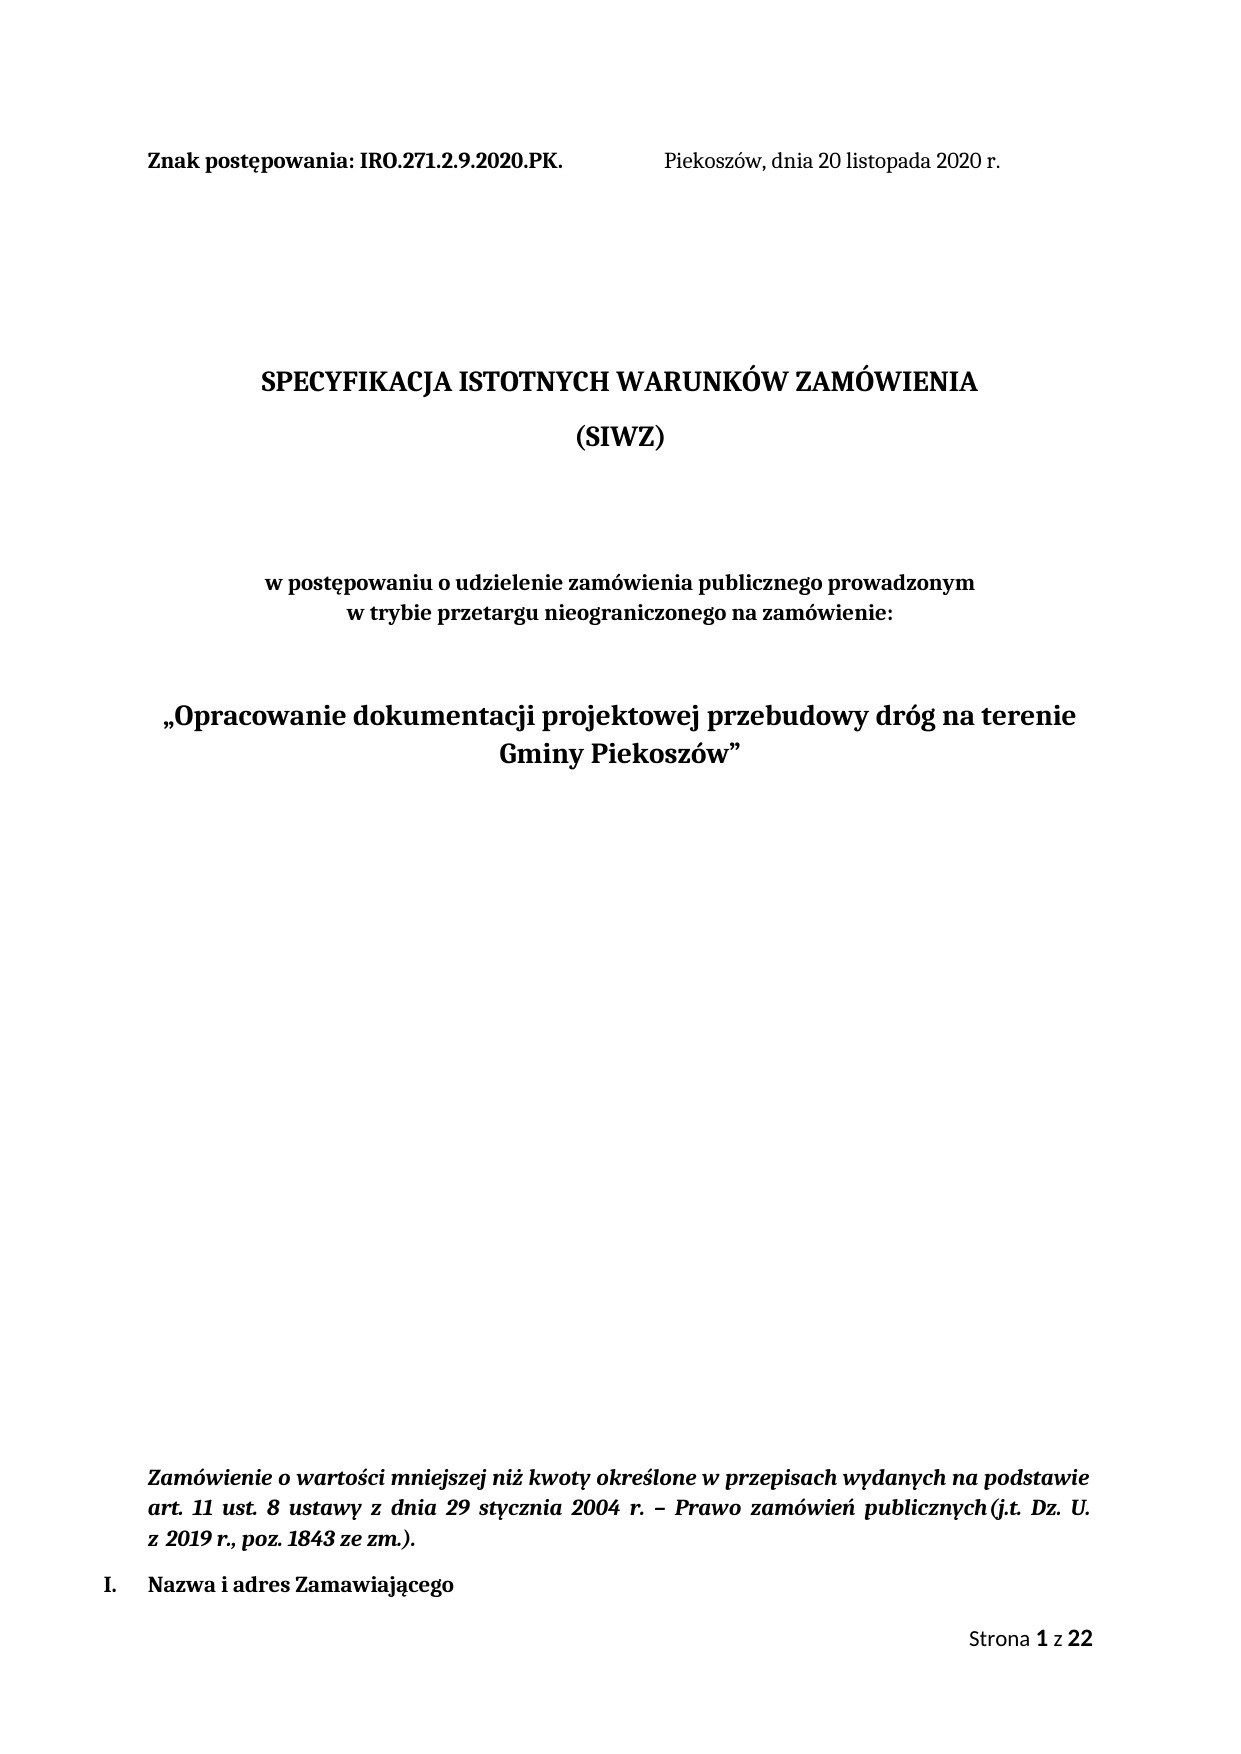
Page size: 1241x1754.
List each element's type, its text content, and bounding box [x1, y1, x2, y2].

text w postępowaniu o udzielenie zamówienia publicznego prowadzonym [148, 569, 1093, 596]
list Nazwa i adres Zamawiającego [103, 1572, 1093, 1598]
text Znak postępowania: IRO.271.2.9.2020.PK. Piekoszów, dnia 20 listopada 2020 r. [148, 148, 1093, 174]
text w trybie przetargu nieograniczonego na zamówienie: [148, 600, 1093, 626]
text „Opracowanie dokumentacji projektowej przebudowy dróg na terenie Gminy Piekoszów” [148, 699, 1093, 771]
text Zamówienie o wartości mniejszej niż kwoty określone w przepisach wydanych na podstawie art. 11 ust. 8 ustawy z dnia 29 stycznia 2004 r. – Prawo zamówień publicznych(j.t. Dz. U. z 2019 r., poz. 1843 ze zm.). [148, 1465, 1093, 1552]
text SPECYFIKACJA ISTOTNYCH WARUNKÓW ZAMÓWIENIA [148, 365, 1093, 399]
text (SIWZ) [148, 421, 1093, 454]
